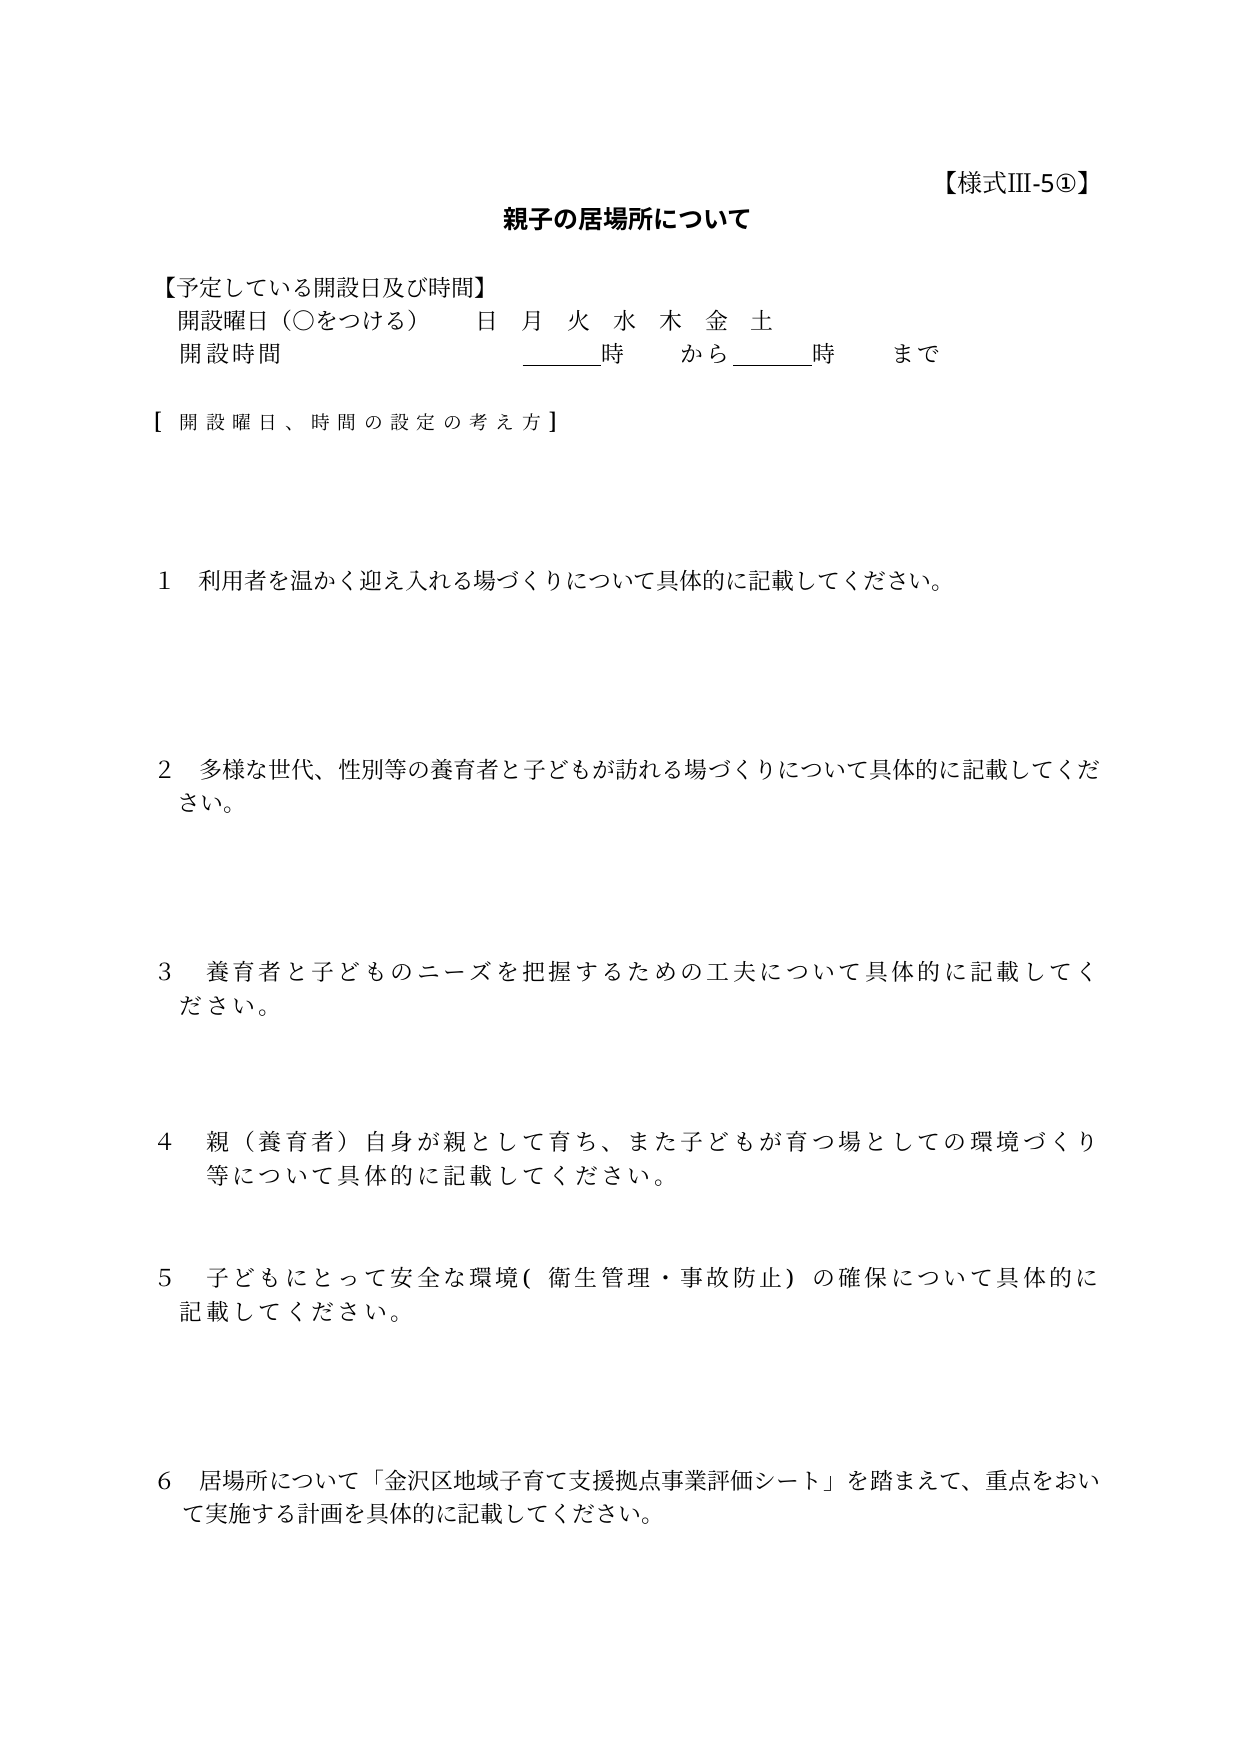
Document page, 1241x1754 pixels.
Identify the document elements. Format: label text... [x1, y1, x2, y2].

text 開設曜日（○をつける） 日 月 火 水 木 金 土 [153, 303, 1102, 336]
text 親子の居場所について [153, 200, 1102, 236]
text 【様式Ⅲ-5①】 [153, 164, 1102, 200]
text ５ 子どもにとって安全な環境(衛生管理・事故防止)の確保について具体的に記載してください。 [153, 1259, 1102, 1327]
text ２ 多様な世代、性別等の養育者と子どもが訪れる場づくりについて具体的に記載してください。 [153, 752, 1102, 818]
text ４ 親（養育者）自身が親として育ち、また子どもが育つ場としての環境づくり等について具体的に記載してください。 [153, 1123, 1102, 1191]
text １ 利用者を温かく迎え入れる場づくりについて具体的に記載してください。 [153, 563, 1102, 596]
text [開設曜日、時間の設定の考え方] [153, 404, 1102, 438]
text 開設時間 時 から 時 まで [153, 336, 1102, 370]
text ６ 居場所について「金沢区地域子育て支援拠点事業評価シート」を踏まえて、重点をおいて実施する計画を具体的に記載してください。 [153, 1463, 1102, 1529]
text ３ 養育者と子どものニーズを把握するための工夫について具体的に記載してください。 [153, 954, 1102, 1022]
text 【予定している開設日及び時間】 [153, 270, 1102, 303]
